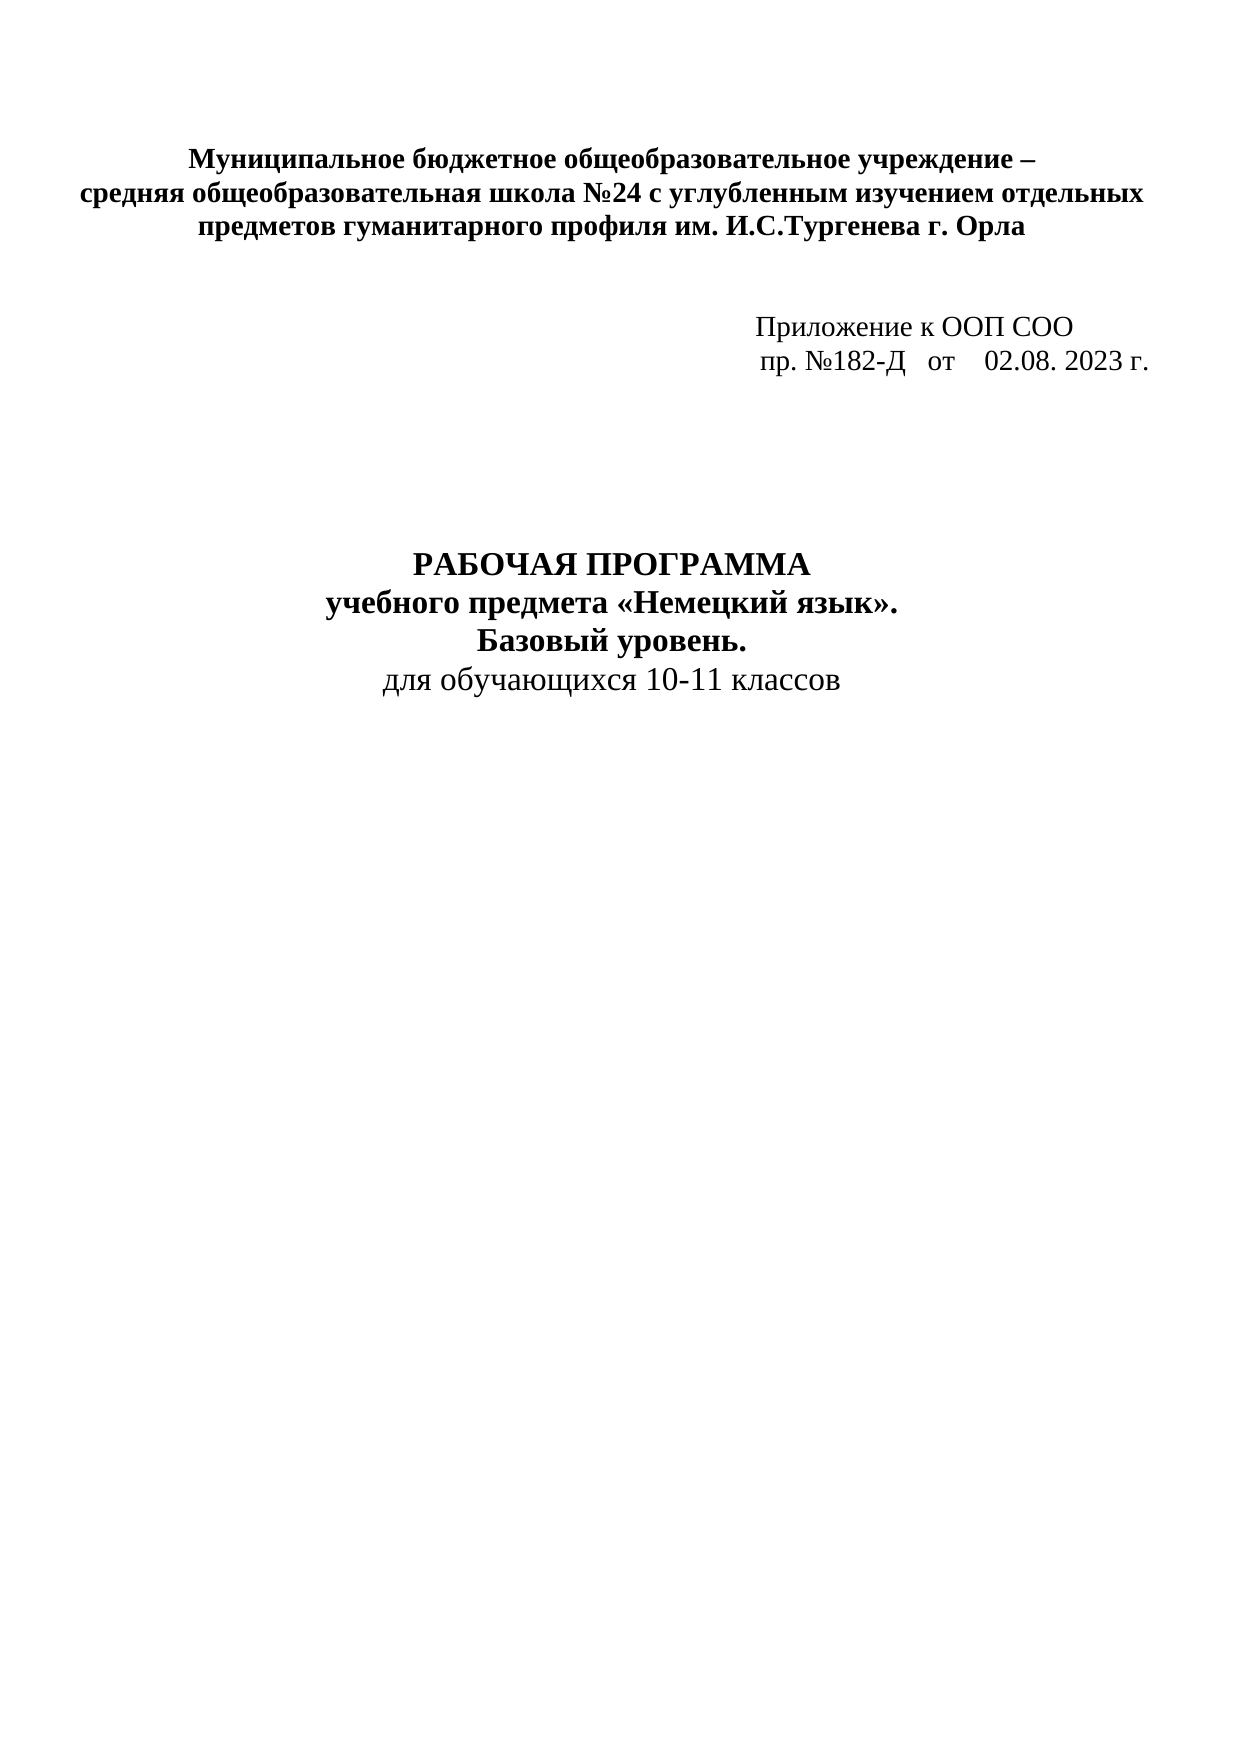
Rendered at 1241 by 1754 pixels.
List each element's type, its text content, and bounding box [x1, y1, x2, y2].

text Приложение к ООП СОО [60, 309, 1163, 343]
text Базовый уровень. [60, 621, 1163, 659]
text РАБОЧАЯ ПРОГРАММА [60, 544, 1163, 582]
text средняя общеобразовательная школа №24 с углубленным изучением отдельных [60, 175, 1163, 208]
text предметов гуманитарного профиля им. И.С.Тургенева г. Орла [60, 208, 1163, 242]
text учебного предмета «Немецкий язык». [60, 582, 1163, 621]
text для обучающихся 10-11 классов [60, 659, 1163, 697]
text пр. №182-Д от 02.08. 2023 г. [60, 343, 1163, 376]
text Муниципальное бюджетное общеобразовательное учреждение – [60, 141, 1163, 175]
